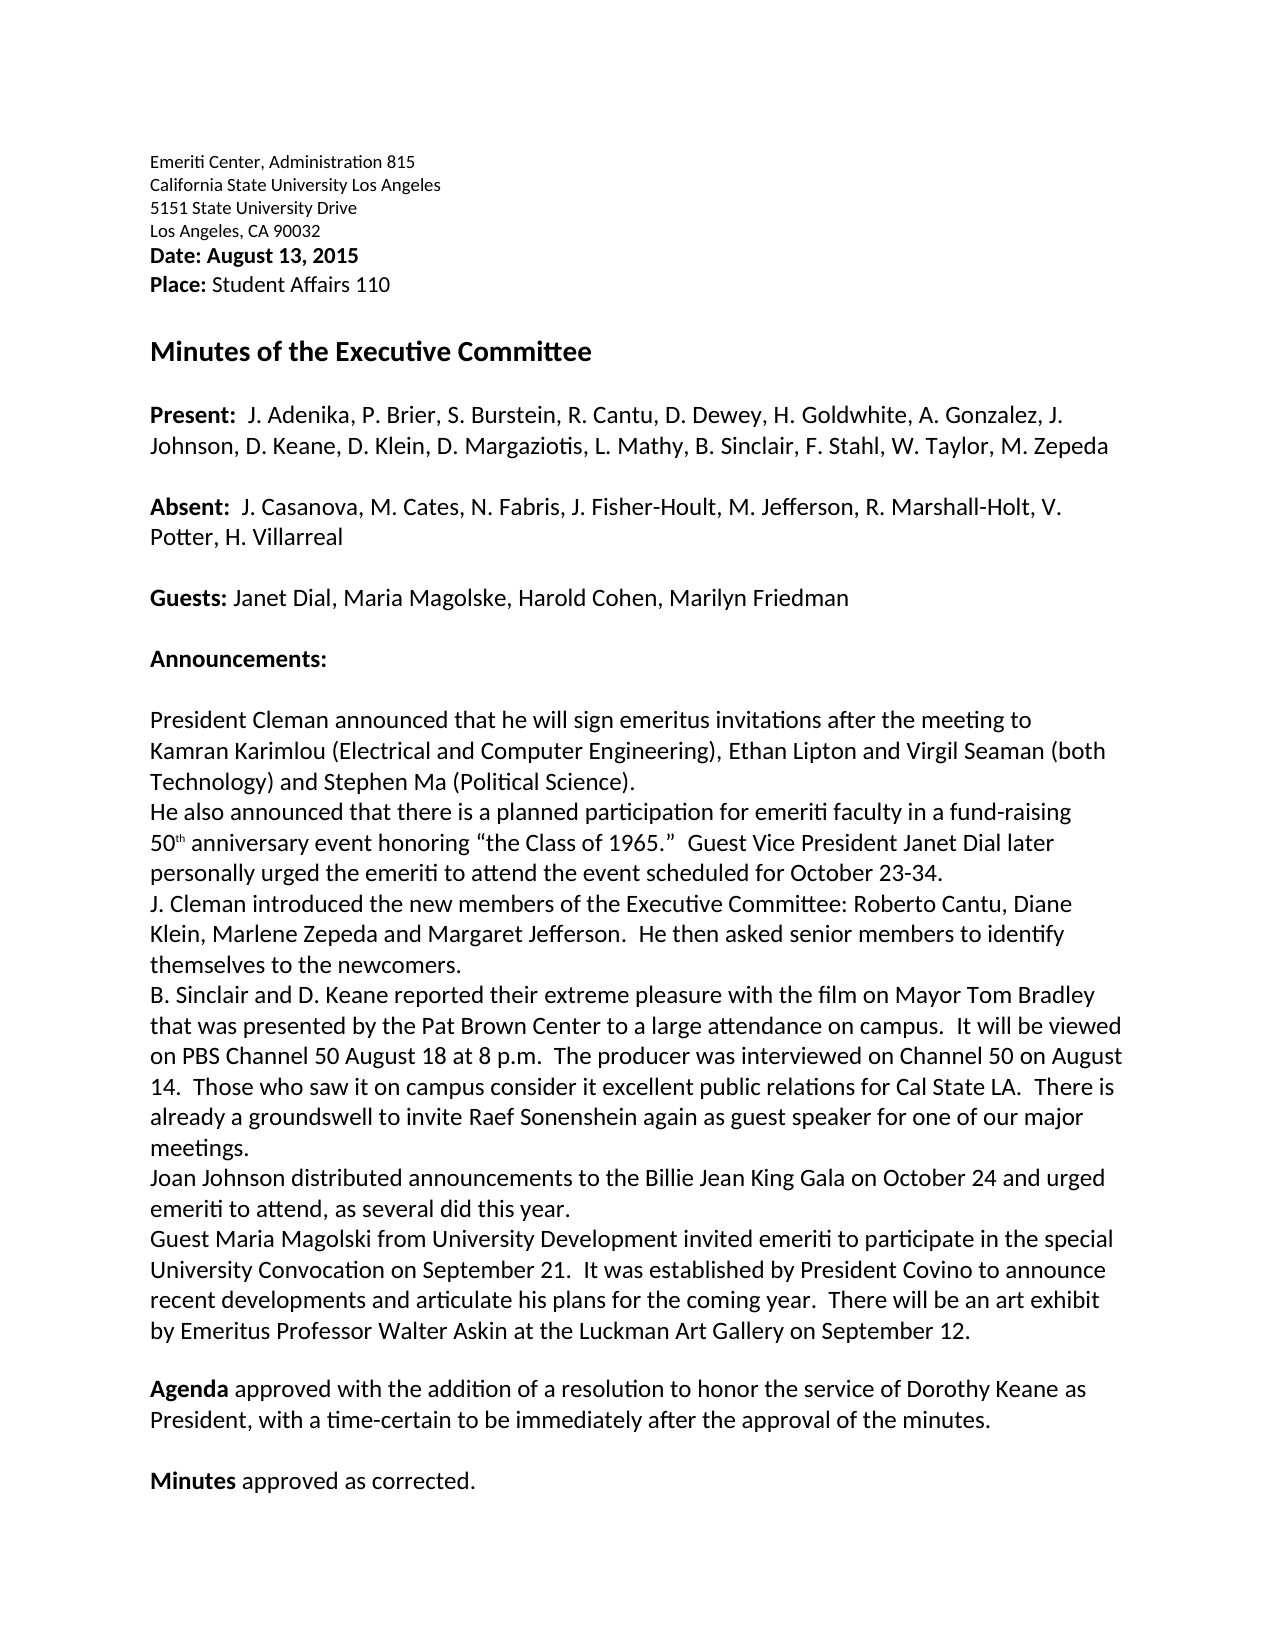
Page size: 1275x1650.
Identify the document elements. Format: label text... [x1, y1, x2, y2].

text California State University Los Angeles [150, 173, 1125, 196]
text Date: August 13, 2015 [150, 242, 1125, 270]
text Joan Johnson distributed announcements to the Billie Jean King Gala on October 24 and urged emeriti to attend, as several did this year. [150, 1162, 1125, 1223]
text Agenda approved with the addition of a resolution to honor the service of Dorothy Keane as President, with a time-certain to be immediately after the approval of the minutes. [150, 1374, 1125, 1435]
text He also announced that there is a planned participation for emeriti faculty in a fund-raising 50th anniversary event honoring “the Class of 1965.” Guest Vice President Janet Dial later personally urged the emeriti to attend the event scheduled for October 23-34. [150, 796, 1125, 888]
text Minutes of the Executive Committee [150, 333, 1125, 369]
text Absent: J. Casanova, M. Cates, N. Fabris, J. Fisher-Hoult, M. Jefferson, R. Marshall-Holt, V. Potter, H. Villarreal [150, 491, 1125, 552]
text Present: J. Adenika, P. Brier, S. Burstein, R. Cantu, D. Dewey, H. Goldwhite, A. Gonzalez, J. Johnson, D. Keane, D. Klein, D. Margaziotis, L. Mathy, B. Sinclair, F. Stahl, W. Taylor, M. Zepeda [150, 399, 1125, 461]
text Los Angeles, CA 90032 [150, 219, 1125, 242]
text Guests: Janet Dial, Maria Magolske, Harold Cohen, Marilyn Friedman [150, 583, 1125, 613]
text Guest Maria Magolski from University Development invited emeriti to participate in the special University Convocation on September 21. It was established by President Covino to announce recent developments and articulate his plans for the coming year. There will be an art exhibit by Emeritus Professor Walter Askin at the Luckman Art Gallery on September 12. [150, 1223, 1125, 1346]
text Minutes approved as corrected. [150, 1465, 1125, 1496]
text B. Sinclair and D. Keane reported their extreme pleasure with the film on Mayor Tom Bradley that was presented by the Pat Brown Center to a large attendance on campus. It will be viewed on PBS Channel 50 August 18 at 8 p.m. The producer was interviewed on Channel 50 on August 14. Those who saw it on campus consider it excellent public relations for Cal State LA. There is already a groundswell to invite Raef Sonenshein again as guest speaker for one of our major meetings. [150, 979, 1125, 1162]
text President Cleman announced that he will sign emeritus invitations after the meeting to Kamran Karimlou (Electrical and Computer Engineering), Ethan Lipton and Virgil Seaman (both Technology) and Stephen Ma (Political Science). [150, 705, 1125, 796]
text J. Cleman introduced the new members of the Executive Committee: Roberto Cantu, Diane Klein, Marlene Zepeda and Margaret Jefferson. He then asked senior members to identify themselves to the newcomers. [150, 888, 1125, 979]
text Emeriti Center, Administration 815 [150, 150, 1125, 173]
text 5151 State University Drive [150, 196, 1125, 219]
text Place: Student Affairs 110 [150, 270, 1125, 298]
text Announcements: [150, 644, 1125, 674]
